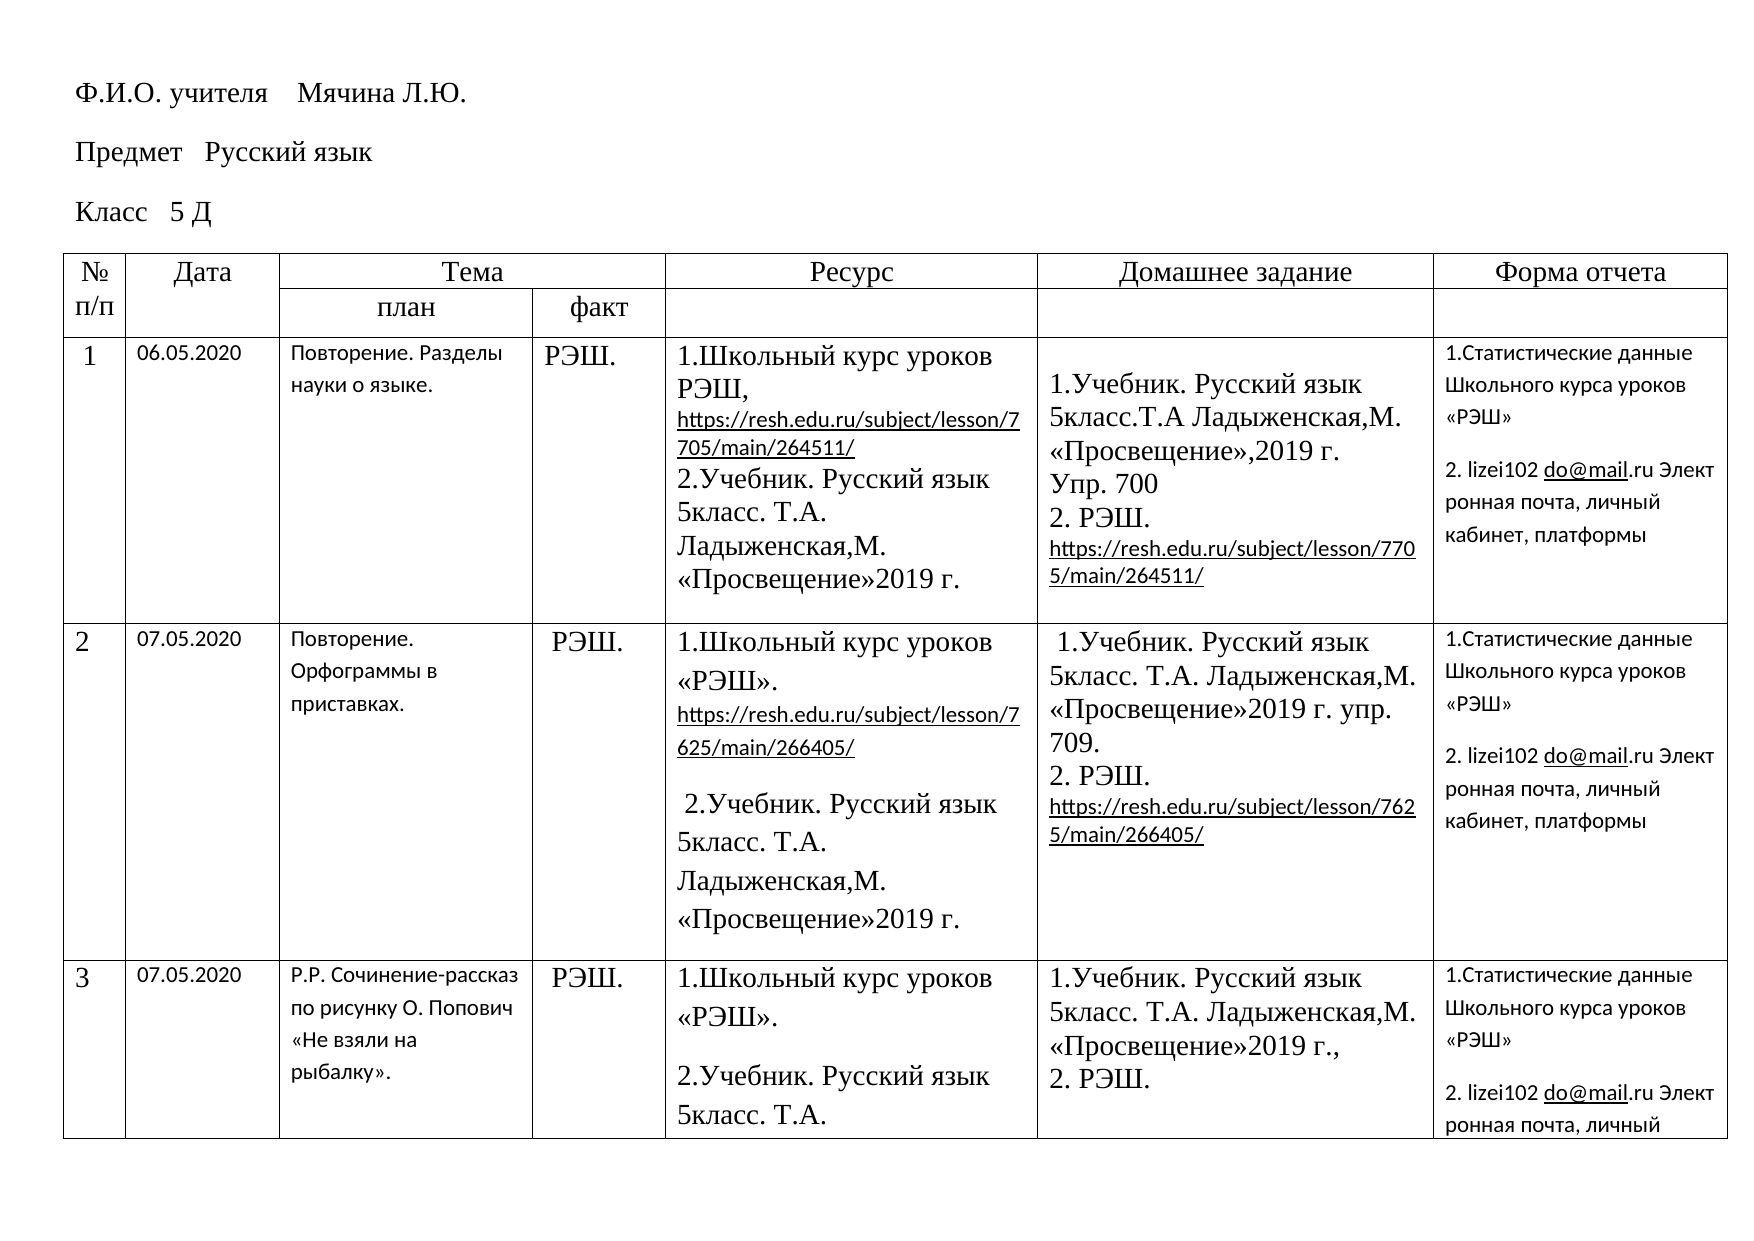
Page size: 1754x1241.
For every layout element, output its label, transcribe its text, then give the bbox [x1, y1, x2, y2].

table_cell 3 [64, 961, 125, 1138]
table_cell 1.Учебник. Русский язык 5класс. Т.А. Ладыженская,М. «Просвещение»2019 г. упр. 709. 2. РЭШ. https://resh.edu.ru/subject/lesson/7625/main/266405/ [1038, 624, 1433, 959]
table_cell план [280, 289, 532, 337]
table_cell РЭШ. [533, 961, 665, 1138]
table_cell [666, 961, 1037, 1138]
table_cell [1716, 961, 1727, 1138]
table_cell 1.Статистические данные Школьного курса уроков «РЭШ» 2. lizei102 do@mail.ru Электронная почта, личный кабинет, платформы [1434, 338, 1727, 623]
table_cell 1.Учебник. Русский язык 5класс.Т.А Ладыженская,М. «Просвещение»,2019 г. Упр. 700 2. РЭШ. https://resh.edu.ru/subject/lesson/7705/main/264511/ [1038, 338, 1433, 623]
text Предмет Русский язык [75, 134, 1665, 168]
table_cell 1.Школьный курс уроков «РЭШ». https://resh.edu.ru/subject/lesson/7625/main/266405/ 2.Учебник. Русский язык 5класс. Т.А. Ладыженская,М. «Просвещение»2019 г. [666, 624, 1037, 959]
table_header № п/п [64, 254, 125, 337]
table_cell [1038, 289, 1433, 337]
table_cell [1434, 289, 1727, 337]
table_header Тема [280, 254, 665, 288]
table_header Домашнее задание [1038, 254, 1433, 288]
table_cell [280, 961, 532, 1138]
table_cell Повторение. Орфограммы в приставках. [280, 624, 532, 959]
table_cell 07.05.2020 [126, 624, 279, 959]
table_cell 07.05.2020 [126, 961, 279, 1138]
table_cell Повторение. Разделы науки о языке. [280, 338, 532, 623]
table_header Форма отчета [1434, 254, 1727, 288]
table_cell РЭШ. [533, 624, 665, 959]
table_cell РЭШ. [533, 338, 665, 623]
table_cell 1.Школьный курс уроков РЭШ, https://resh.edu.ru/subject/lesson/7705/main/264511/ 2.Учебник. Русский язык 5класс. Т.А. Ладыженская,М. «Просвещение»2019 г. [666, 338, 1037, 623]
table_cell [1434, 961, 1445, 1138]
table_cell 1.Статистические данные Школьного курса уроков «РЭШ» 2. lizei102 do@mail.ru Электронная почта, личный кабинет, платформы [1434, 624, 1727, 959]
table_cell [1038, 961, 1433, 1138]
table_cell 2 [64, 624, 125, 959]
text Класс 5 Д [75, 194, 1665, 227]
table_cell 06.05.2020 [126, 338, 279, 623]
table_cell [666, 289, 1037, 337]
text Ф.И.О. учителя Мячина Л.Ю. [75, 75, 1665, 108]
table_header Дата [126, 254, 279, 337]
table_header Ресурс [666, 254, 1037, 288]
table_cell 1 [64, 338, 125, 623]
table_cell факт [533, 289, 665, 337]
